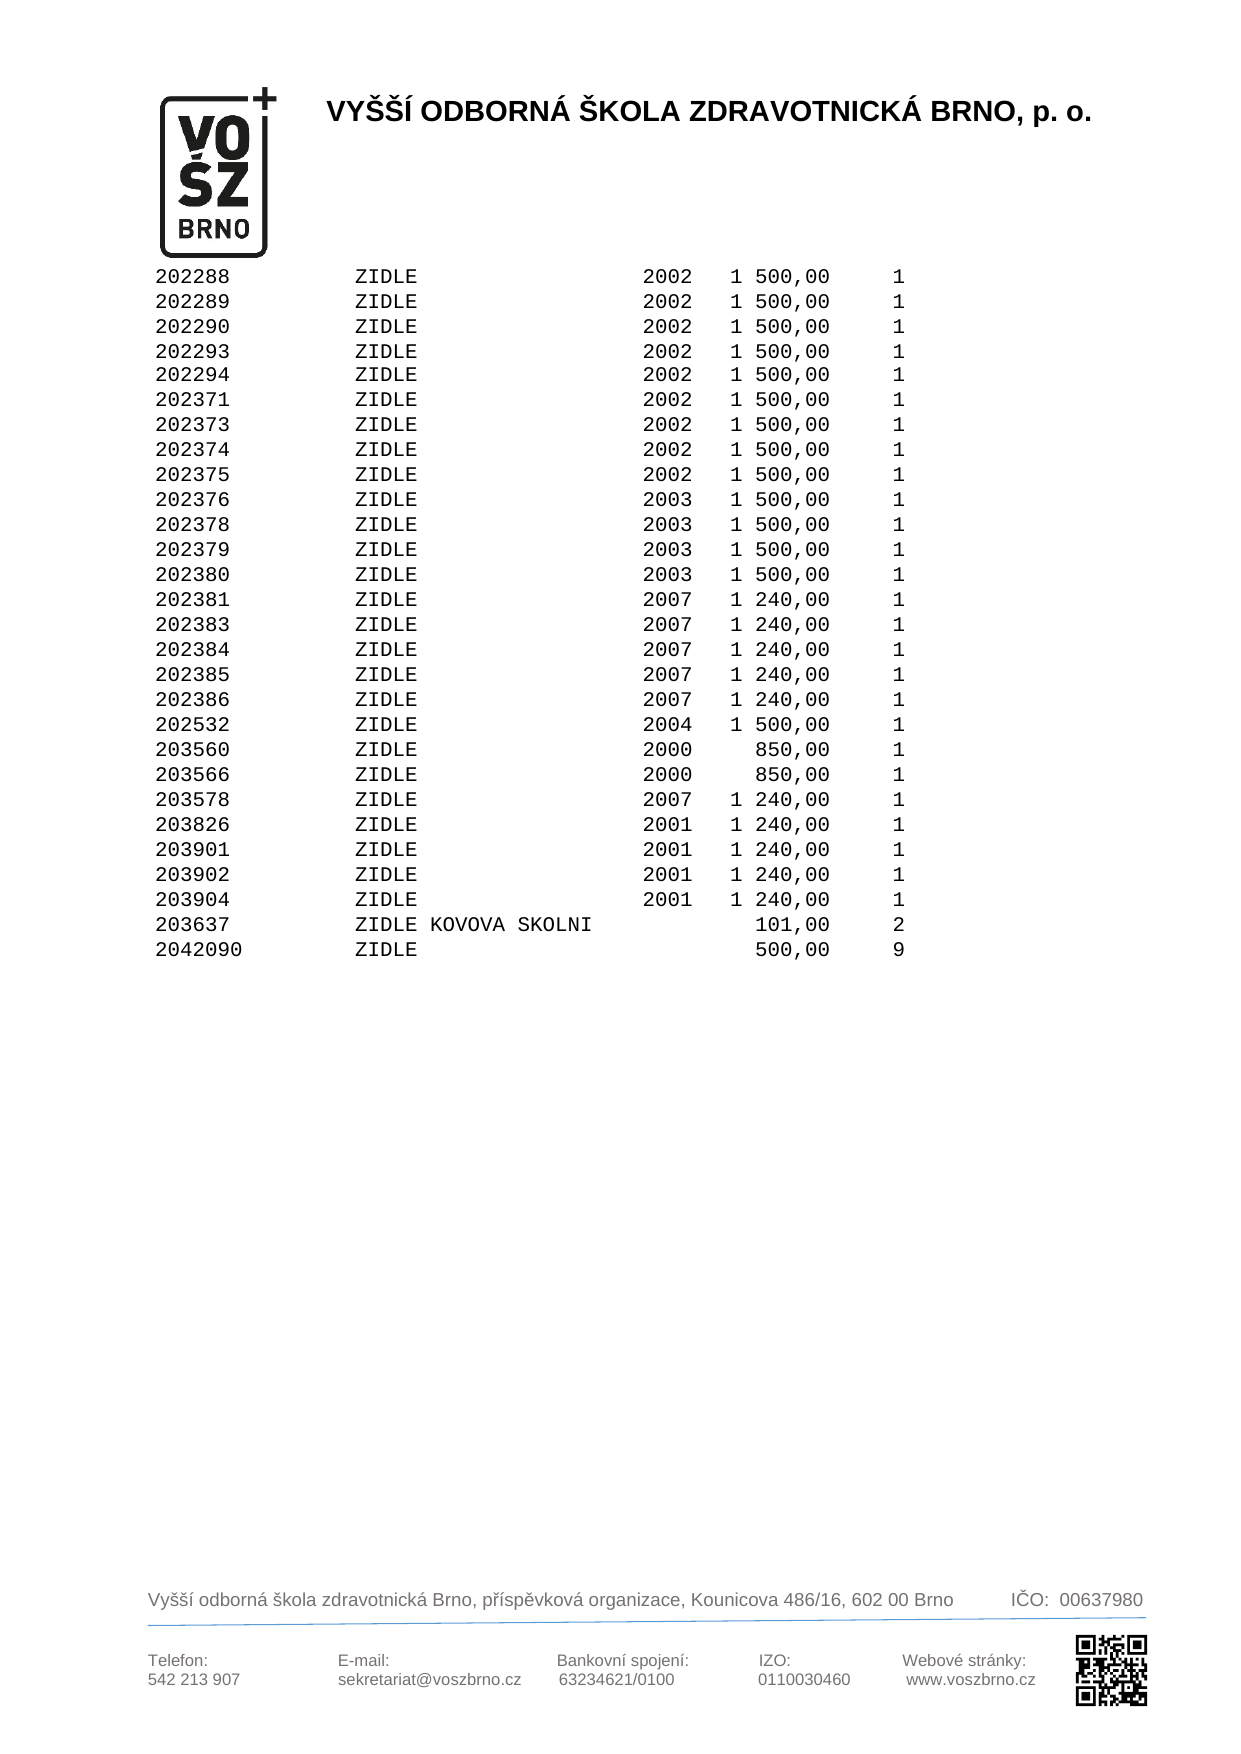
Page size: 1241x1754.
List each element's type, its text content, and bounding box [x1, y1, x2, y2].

table_cell 202290 ZIDLE 2002 1 500,00 1 [148, 316, 1240, 341]
table_cell 202385 ZIDLE 2007 1 240,00 1 [148, 665, 1240, 689]
table_cell 202379 ZIDLE 2003 1 500,00 1 [148, 540, 1240, 564]
table_cell 203904 ZIDLE 2001 1 240,00 1 [148, 890, 1240, 914]
table_cell 202289 ZIDLE 2002 1 500,00 1 [148, 291, 1240, 316]
table_cell 202294 ZIDLE 2002 1 500,00 1 [148, 365, 1240, 389]
table_cell 202384 ZIDLE 2007 1 240,00 1 [148, 640, 1240, 664]
table_cell 202371 ZIDLE 2002 1 500,00 1 [148, 390, 1240, 414]
table_cell 202375 ZIDLE 2002 1 500,00 1 [148, 465, 1240, 489]
table_cell 202383 ZIDLE 2007 1 240,00 1 [148, 615, 1240, 639]
table_cell 202374 ZIDLE 2002 1 500,00 1 [148, 440, 1240, 464]
table_cell 202378 ZIDLE 2003 1 500,00 1 [148, 515, 1240, 539]
table_cell 203902 ZIDLE 2001 1 240,00 1 [148, 865, 1240, 889]
table_cell 202532 ZIDLE 2004 1 500,00 1 [148, 715, 1240, 739]
table_cell 203578 ZIDLE 2007 1 240,00 1 [148, 790, 1240, 814]
table_cell 202380 ZIDLE 2003 1 500,00 1 [148, 565, 1240, 589]
table_cell 2042090 ZIDLE 500,00 9 [148, 940, 1240, 1554]
table_cell 202381 ZIDLE 2007 1 240,00 1 [148, 590, 1240, 614]
table_cell 202288 ZIDLE 2002 1 500,00 1 [148, 266, 1240, 291]
table_cell 202376 ZIDLE 2003 1 500,00 1 [148, 490, 1240, 514]
table_cell 202293 ZIDLE 2002 1 500,00 1 [148, 341, 1240, 364]
table_cell 203901 ZIDLE 2001 1 240,00 1 [148, 840, 1240, 864]
table_cell 202373 ZIDLE 2002 1 500,00 1 [148, 415, 1240, 439]
table_cell 203560 ZIDLE 2000 850,00 1 [148, 740, 1240, 764]
table_cell 202386 ZIDLE 2007 1 240,00 1 [148, 690, 1240, 714]
table_cell 203637 ZIDLE KOVOVA SKOLNI 101,00 2 [148, 915, 1240, 939]
picture [1073, 1632, 1150, 1709]
table_cell 203826 ZIDLE 2001 1 240,00 1 [148, 815, 1240, 839]
picture [137, 73, 290, 263]
table_cell 203566 ZIDLE 2000 850,00 1 [148, 765, 1240, 789]
